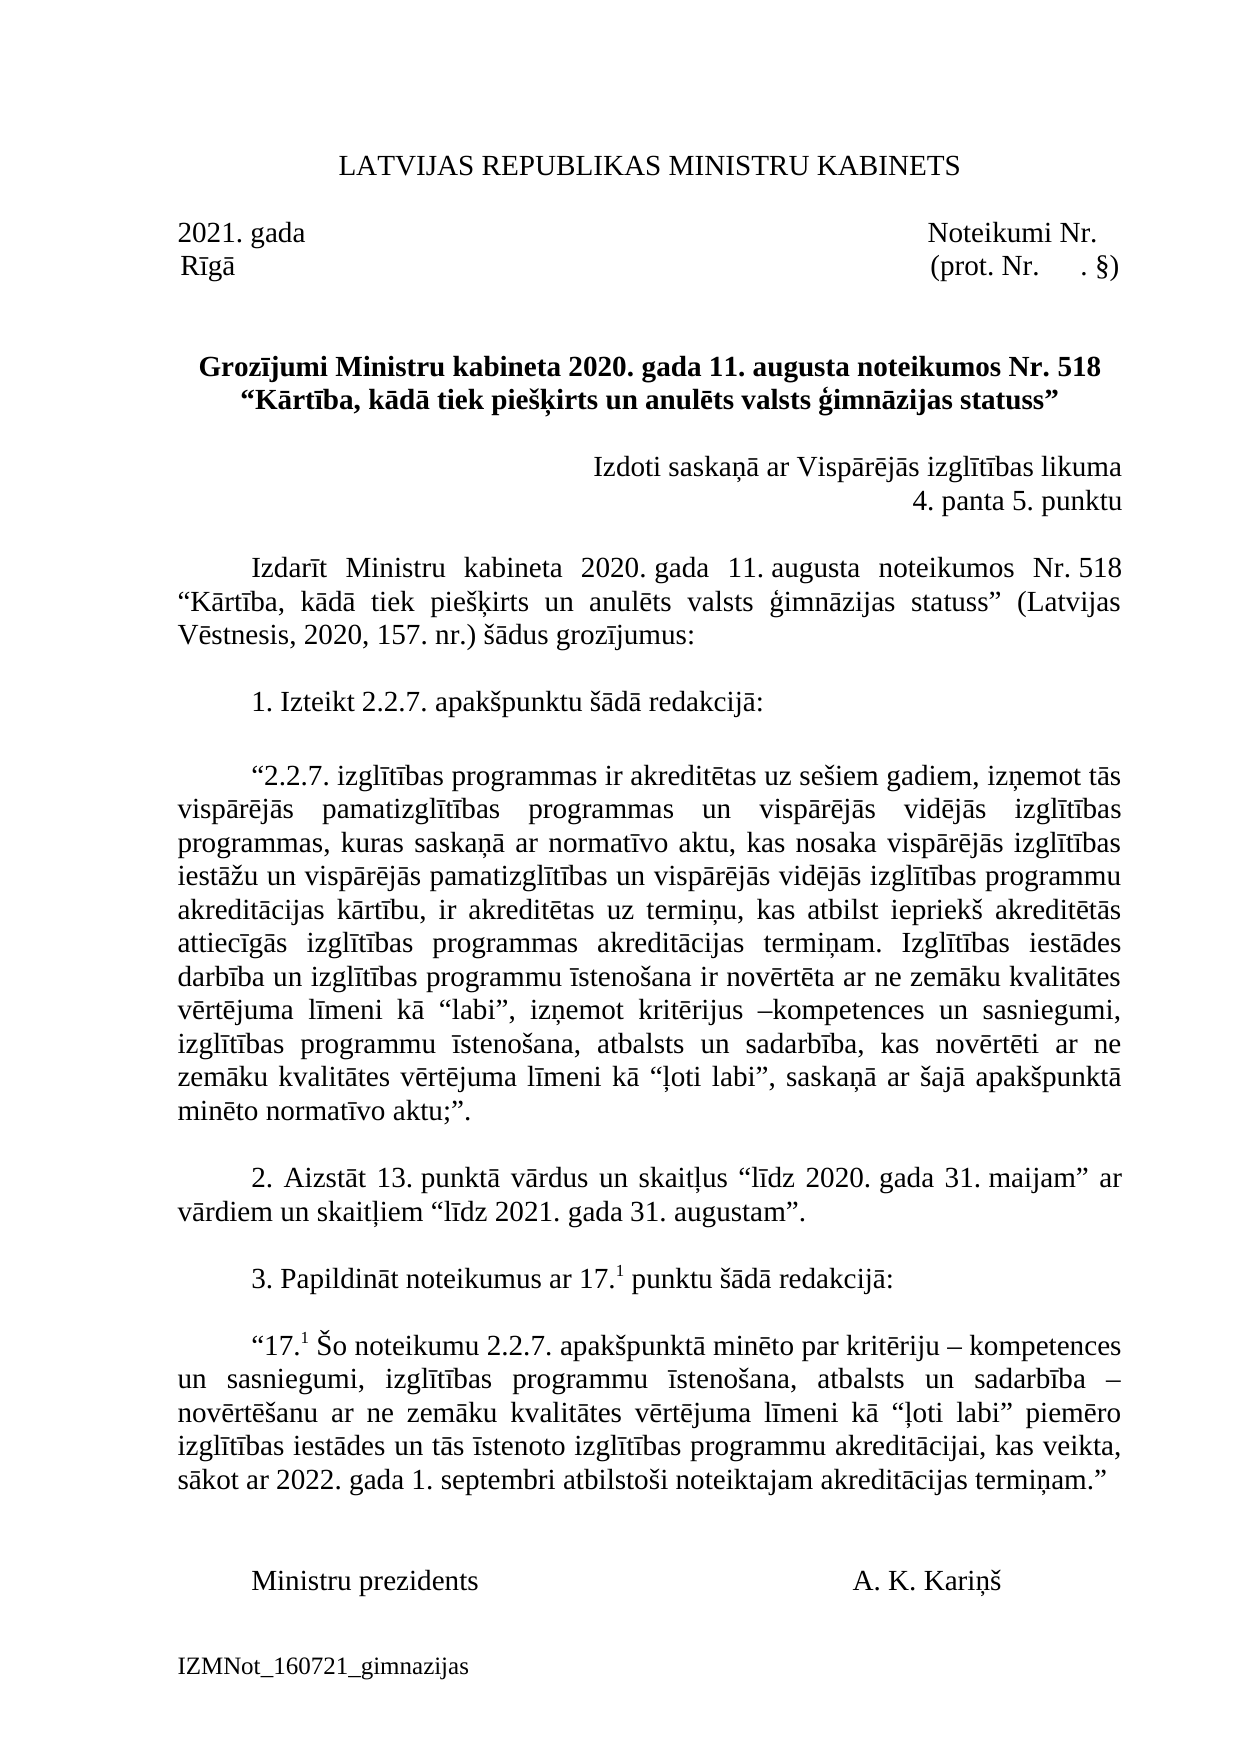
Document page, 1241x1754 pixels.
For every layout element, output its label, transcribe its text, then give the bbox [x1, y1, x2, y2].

text 3. Papildināt noteikumus ar 17.1 punktu šādā redakcijā: [177, 1261, 1122, 1294]
text “17.1 Šo noteikumu 2.2.7. apakšpunktā minēto par kritēriju – kompetences un sasniegumi, izglītības programmu īstenošana, atbalsts un sadarbība – novērtēšanu ar ne zemāku kvalitātes vērtējuma līmeni kā “ļoti labi” piemēro izglītības iestādes un tās īstenoto izglītības programmu akreditācijai, kas veikta, sākot ar 2022. gada 1. septembri atbilstoši noteiktajam akreditācijas termiņam.” [177, 1328, 1122, 1496]
text Rīgā (prot. Nr. . §) [177, 248, 1122, 282]
text 1. Izteikt 2.2.7. apakšpunktu šādā redakcijā: [177, 684, 1122, 718]
text Izdoti saskaņā ar Vispārējās izglītības likuma 4. panta 5. punktu [177, 449, 1122, 517]
text “2.2.7. izglītības programmas ir akreditētas uz sešiem gadiem, izņemot tās vispārējās pamatizglītības programmas un vispārējās vidējās izglītības programmas, kuras saskaņā ar normatīvo aktu, kas nosaka vispārējās izglītības iestāžu un vispārējās pamatizglītības un vispārējās vidējās izglītības programmu akreditācijas kārtību, ir akreditētas uz termiņu, kas atbilst iepriekš akreditētās attiecīgās izglītības programmas akreditācijas termiņam. Izglītības iestādes darbība un izglītības programmu īstenošana ir novērtēta ar ne zemāku kvalitātes vērtējuma līmeni kā “labi”, izņemot kritērijus –kompetences un sasniegumi, izglītības programmu īstenošana, atbalsts un sadarbība, kas novērtēti ar ne zemāku kvalitātes vērtējuma līmeni kā “ļoti labi”, saskaņā ar šajā apakšpunktā minēto normatīvo aktu;”. [177, 758, 1122, 1127]
text 2021. gada Noteikumi Nr. [177, 215, 1122, 248]
text Grozījumi Ministru kabineta 2020. gada 11. augusta noteikumos Nr. 518 “Kārtība, kādā tiek piešķirts un anulēts valsts ģimnāzijas statuss” [177, 349, 1122, 416]
text Izdarīt Ministru kabineta 2020. gada 11. augusta noteikumos Nr. 518 “Kārtība, kādā tiek piešķirts un anulēts valsts ģimnāzijas statuss” (Latvijas Vēstnesis, 2020, 157. nr.) šādus grozījumus: [177, 550, 1122, 651]
text 2. Aizstāt 13. punktā vārdus un skaitļus “līdz 2020. gada 31. maijam” ar vārdiem un skaitļiem “līdz 2021. gada 31. augustam”. [177, 1160, 1122, 1227]
text Ministru prezidents A. K. Kariņš [177, 1563, 1122, 1596]
text LATVIJAS REPUBLIKAS MINISTRU KABINETS [177, 148, 1122, 181]
